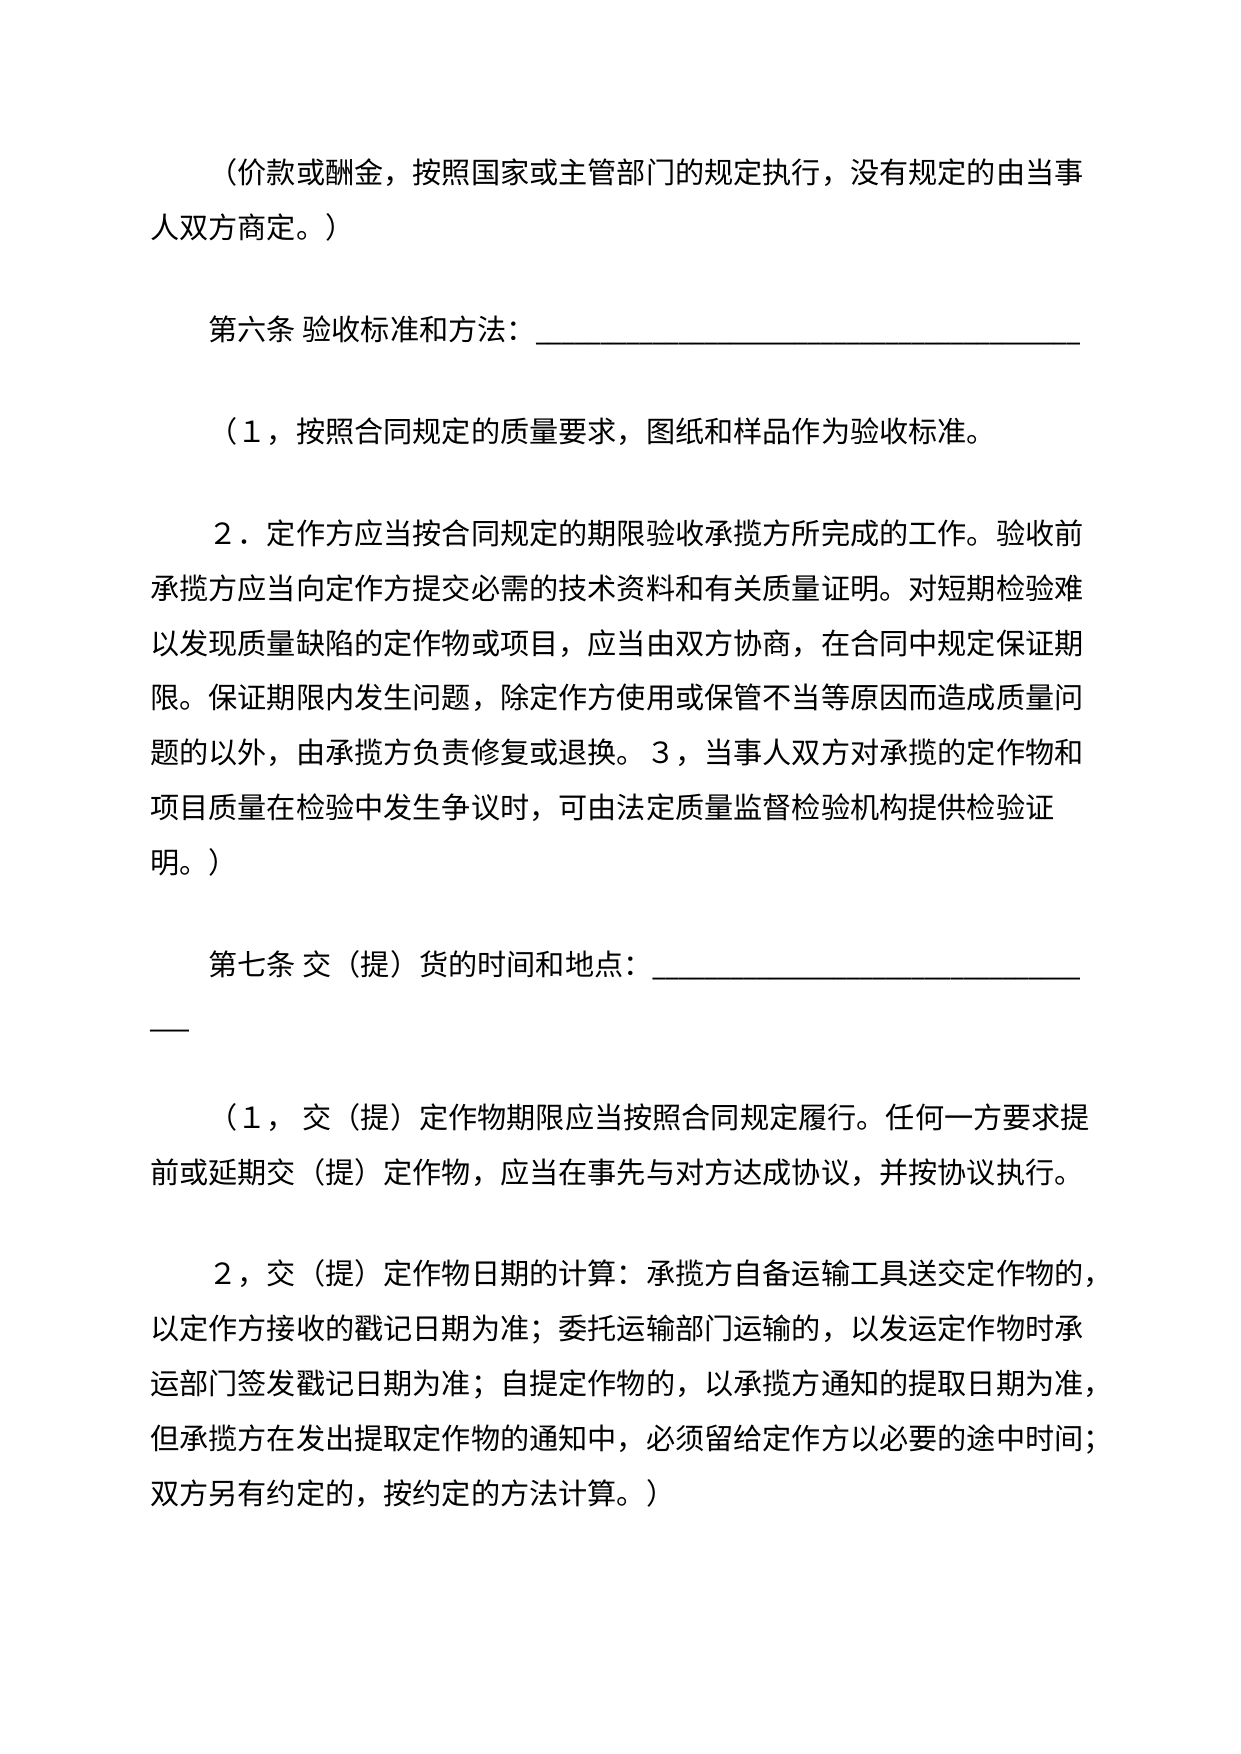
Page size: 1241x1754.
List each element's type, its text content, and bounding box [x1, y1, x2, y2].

text ２，交（提）定作物日期的计算：承揽方自备运输工具送交定作物的，以定作方接收的戳记日期为准；委托运输部门运输的，以发运定作物时承运部门签发戳记日期为准；自提定作物的，以承揽方通知的提取日期为准，但承揽方在发出提取定作物的通知中，必须留给定作方以必要的途中时间；双方另有约定的，按约定的方法计算。） [150, 1251, 1090, 1513]
text （１，按照合同规定的质量要求，图纸和样品作为验收标准。 [150, 409, 1090, 451]
text （１， 交（提）定作物期限应当按照合同规定履行。任何一方要求提前或延期交（提）定作物，应当在事先与对方达成协议，并按协议执行。 [150, 1094, 1090, 1191]
text 第七条 交（提）货的时间和地点：____________________________________ [150, 942, 1090, 1036]
text ２．定作方应当按合同规定的期限验收承揽方所完成的工作。验收前承揽方应当向定作方提交必需的技术资料和有关质量证明。对短期检验难以发现质量缺陷的定作物或项目，应当由双方协商，在合同中规定保证期限。保证期限内发生问题，除定作方使用或保管不当等原因而造成质量问题的以外，由承揽方负责修复或退换。３，当事人双方对承揽的定作物和项目质量在检验中发生争议时，可由法定质量监督检验机构提供检验证明。） [150, 510, 1090, 882]
text 第六条 验收标准和方法：__________________________________________ [150, 307, 1090, 349]
text （价款或酬金，按照国家或主管部门的规定执行，没有规定的由当事人双方商定。） [150, 150, 1090, 247]
